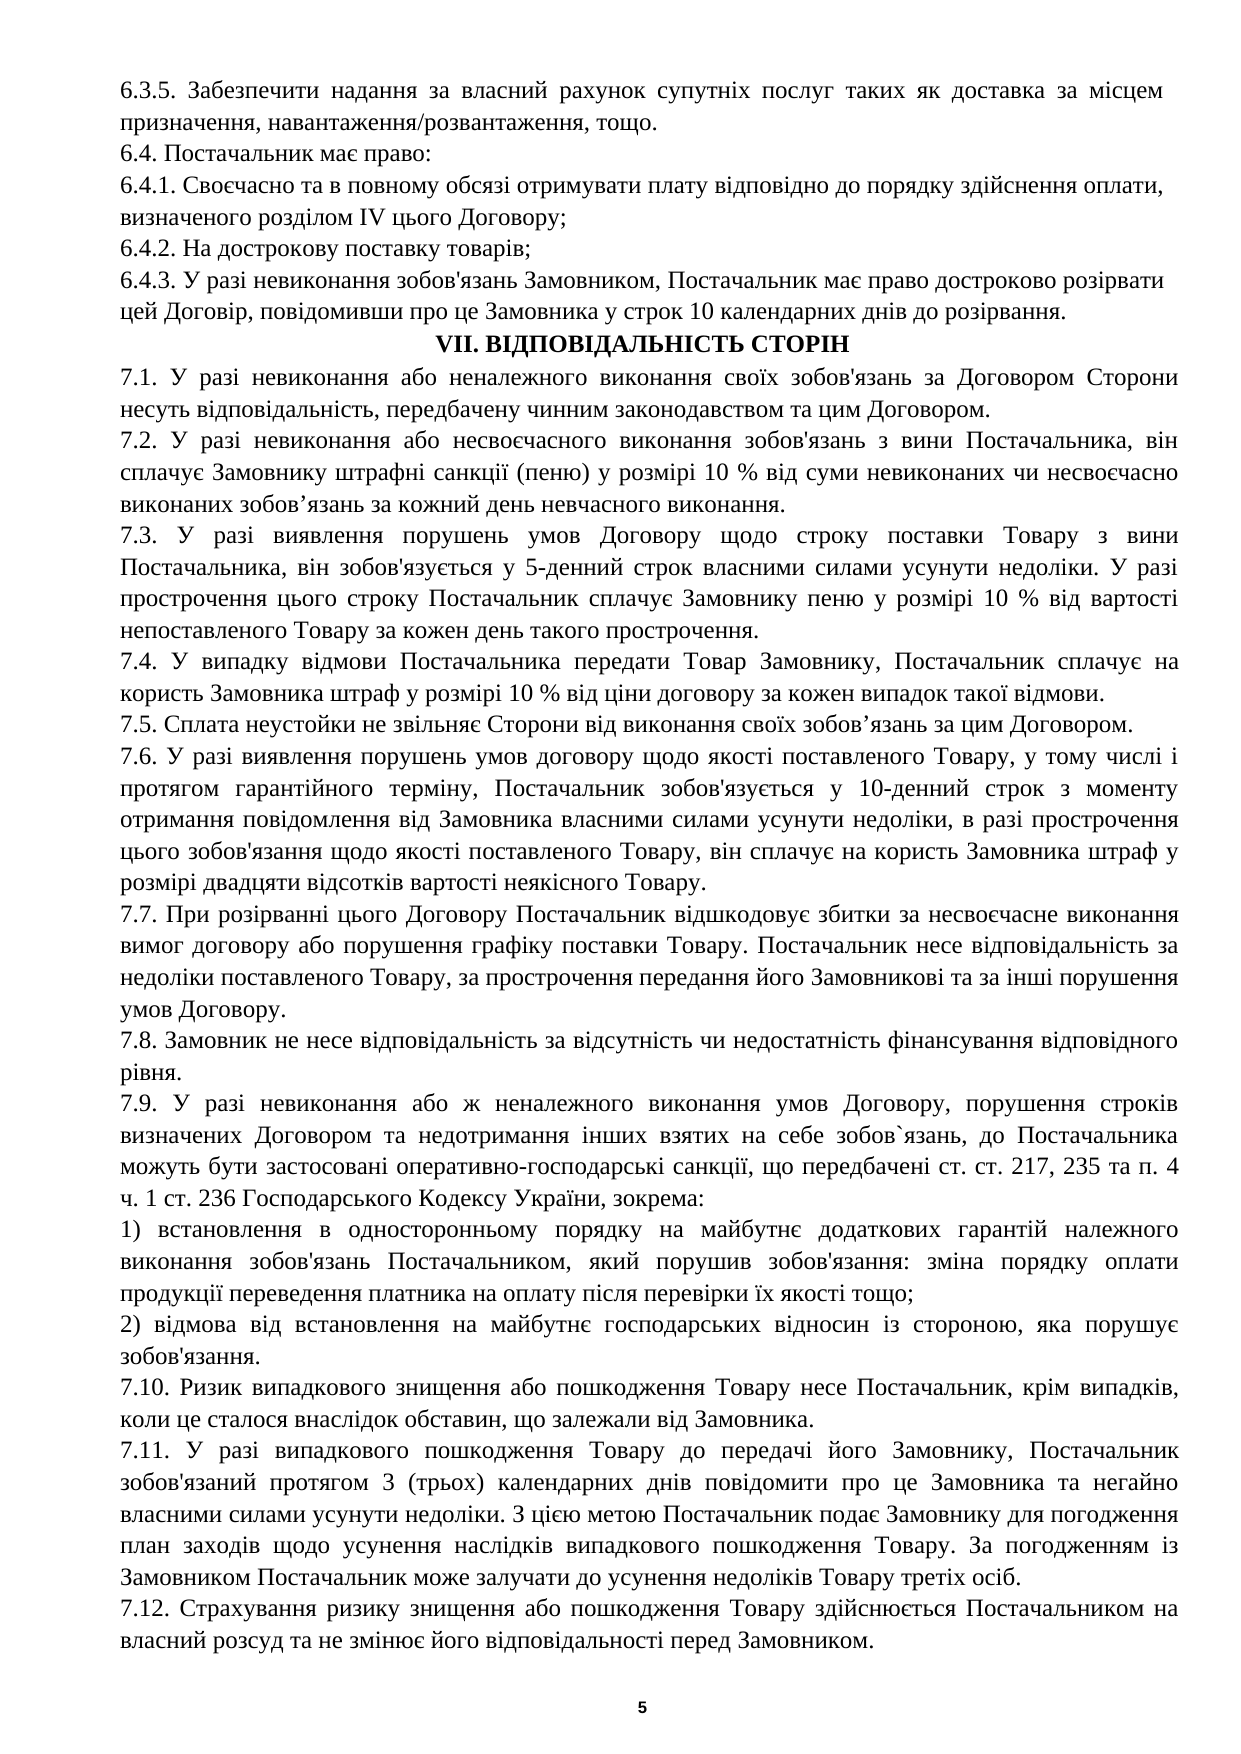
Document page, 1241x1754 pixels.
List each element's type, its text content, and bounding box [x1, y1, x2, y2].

table_header 7.1. У разі невиконання або неналежного виконання своїх зобов'язань за Договором Сторони несуть відповідальність, передбачену чинним законодавством та цим Договором. 7.2. У разі невиконання або несвоєчасного виконання зобов'язань з вини Постачальника, він сплачує Замовнику штрафні санкції (пеню) у розмірі 10 % від суми невиконаних чи несвоєчасно виконаних зобов’язань за кожний день невчасного виконання. 7.3. У разі виявлення порушень умов Договору щодо строку поставки Товару з вини Постачальника, він зобов'язується у 5-денний строк власними силами усунути недоліки. У разі прострочення цього строку Постачальник сплачує Замовнику пеню у розмірі 10 % від вартості непоставленого Товару за кожен день такого прострочення. 7.4. У випадку відмови Постачальника передати Товар Замовнику, Постачальник сплачує на користь Замовника штраф у розмірі 10 % від ціни договору за кожен випадок такої відмови. 7.5. Сплата неустойки не звільняє Сторони від виконання своїх зобов’язань за цим Договором. 7.6. У разі виявлення порушень умов договору щодо якості поставленого Товару, у тому числі і протягом гарантійного терміну, Постачальник зобов'язується у 10-денний строк з моменту отримання повідомлення від Замовника власними силами усунути недоліки, в разі прострочення цього зобов'язання щодо якості поставленого Товару, він сплачує на користь Замовника штраф у розмірі двадцяти відсотків вартості неякісного Товару. 7.7. При розірванні цього Договору Постачальник відшкодовує збитки за несвоєчасне виконання вимог договору або порушення графіку поставки Товару. Постачальник несе відповідальність за недоліки поставленого Товару, за прострочення передання його Замовникові та за інші порушення умов Договору. 7.8. Замовник не несе відповідальність за відсутність чи недостатність фінансування відповідного рівня. 7.9. У разі невиконання або ж неналежного виконання умов Договору, порушення строків визначених Договором та недотримання інших взятих на себе зобов`язань, до Постачальника можуть бути застосовані оперативно-господарські санкції, що передбачені ст. ст. 217, 235 та п. 4 ч. 1 ст. 236 Господарського Кодексу України, зокрема: 1) встановлення в односторонньому порядку на майбутнє додаткових гарантій належного виконання зобов'язань Постачальником, який порушив зобов'язання: зміна порядку оплати продукції переведення платника на оплату після перевірки їх якості тощо; 2) відмова від встановлення на майбутнє господарських відносин із стороною, яка порушує зобов'язання. 7.10. Ризик випадкового знищення або пошкодження Товару несе Постачальник, крім випадків, коли це сталося внаслідок обставин, що залежали від Замовника. 7.11. У разі випадкового пошкодження Товару до передачі його Замовнику, Постачальник зобов'язаний протягом 3 (трьох) календарних днів повідомити про це Замовника та негайно власними силами усунути недоліки. З цією метою Постачальник подає Замовнику для погодження план заходів щодо усунення наслідків випадкового пошкодження Товару. За погодженням із Замовником Постачальник може залучати до усунення недоліків Товару третіх осіб. 7.12. Страхування ризику знищення або пошкодження Товару здійснюється Постачальником на власний розсуд та не змінює його відповідальності перед Замовником. [118, 361, 1181, 1658]
text VII. ВІДПОВІДАЛЬНІСТЬ СТОРІН [118, 329, 1167, 358]
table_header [118, 74, 1167, 329]
